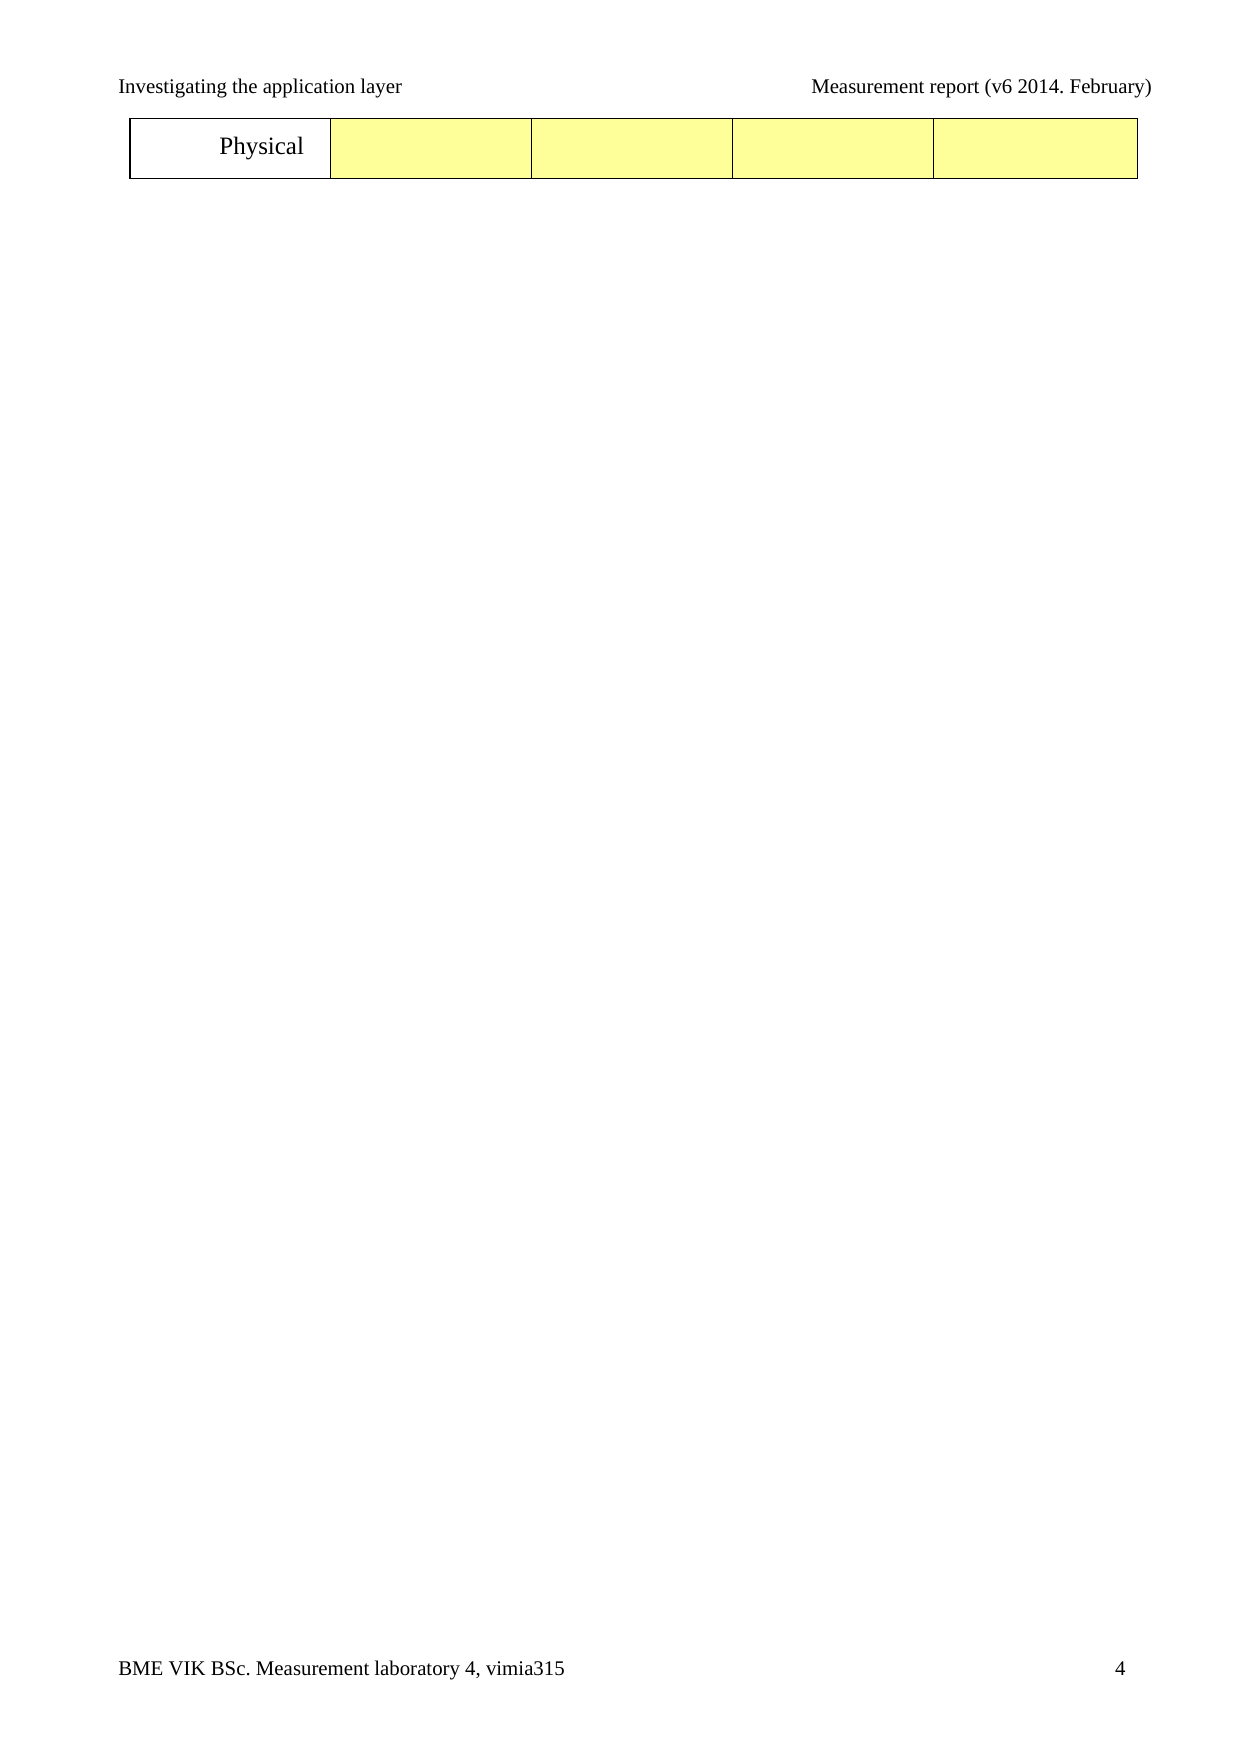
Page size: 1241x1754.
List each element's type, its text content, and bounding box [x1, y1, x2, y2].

table_cell [934, 119, 1137, 178]
table_cell Physical [131, 119, 330, 178]
table_cell [733, 119, 933, 178]
table_cell [331, 119, 531, 178]
table_cell [532, 119, 732, 178]
